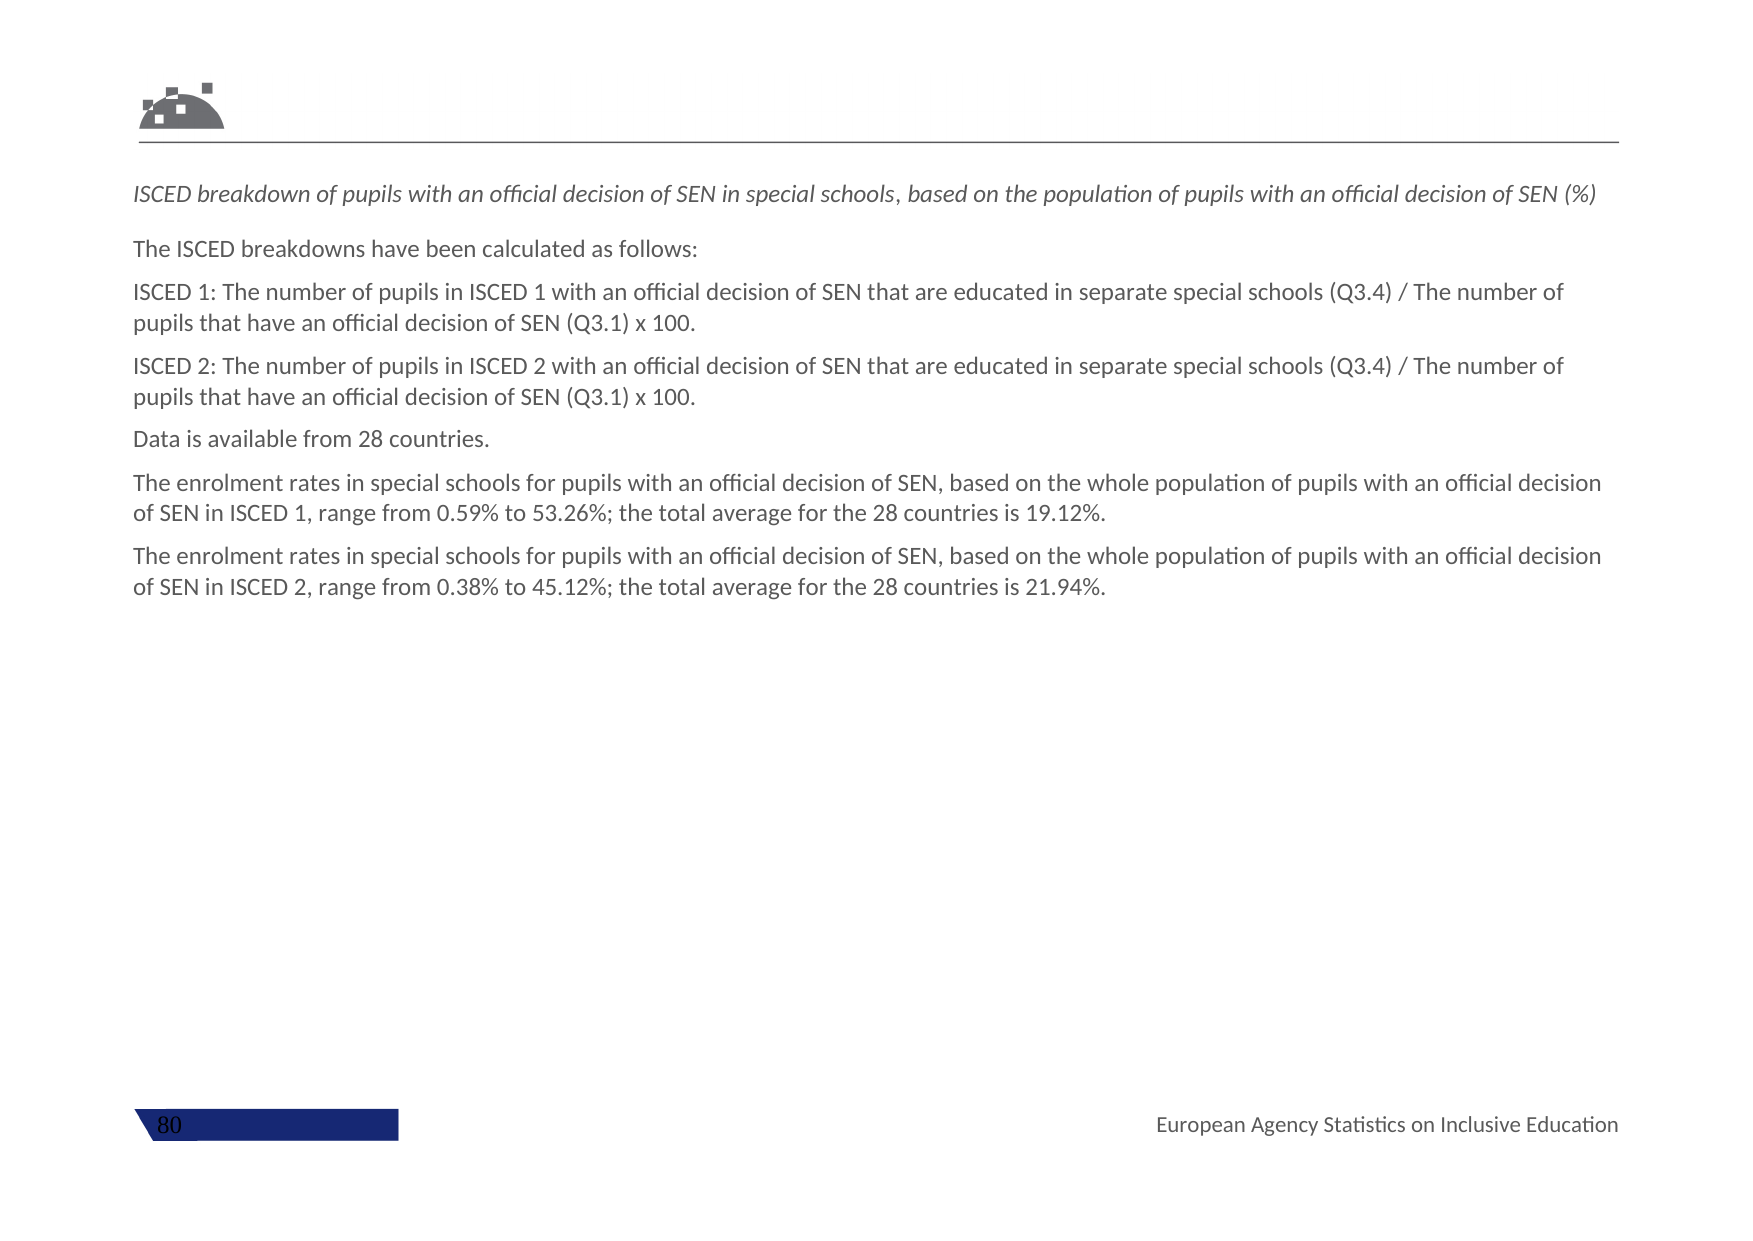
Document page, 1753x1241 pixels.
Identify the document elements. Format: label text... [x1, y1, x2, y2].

text Data is available from 28 countries. [133, 424, 1619, 454]
subtitle ISCED breakdown of pupils with an official decision of SEN in special schools, based on the population of pupils with an official decision of SEN (%) [133, 178, 1619, 208]
picture [132, 73, 1620, 150]
text ISCED 2: The number of pupils in ISCED 2 with an official decision of SEN that are educated in separate special schools (Q3.4) / The number of pupils that have an official decision of SEN (Q3.1) x 100. [133, 350, 1619, 411]
text ISCED 1: The number of pupils in ISCED 1 with an official decision of SEN that are educated in separate special schools (Q3.4) / The number of pupils that have an official decision of SEN (Q3.1) x 100. [133, 277, 1619, 338]
picture [132, 1103, 400, 1147]
text The enrolment rates in special schools for pupils with an official decision of SEN, based on the whole population of pupils with an official decision of SEN in ISCED 1, range from 0.59% to 53.26%; the total average for the 28 countries is 19.12%. [133, 467, 1619, 528]
text The enrolment rates in special schools for pupils with an official decision of SEN, based on the whole population of pupils with an official decision of SEN in ISCED 2, range from 0.38% to 45.12%; the total average for the 28 countries is 21.94%. [133, 540, 1619, 601]
text The ISCED breakdowns have been calculated as follows: [133, 233, 1619, 264]
